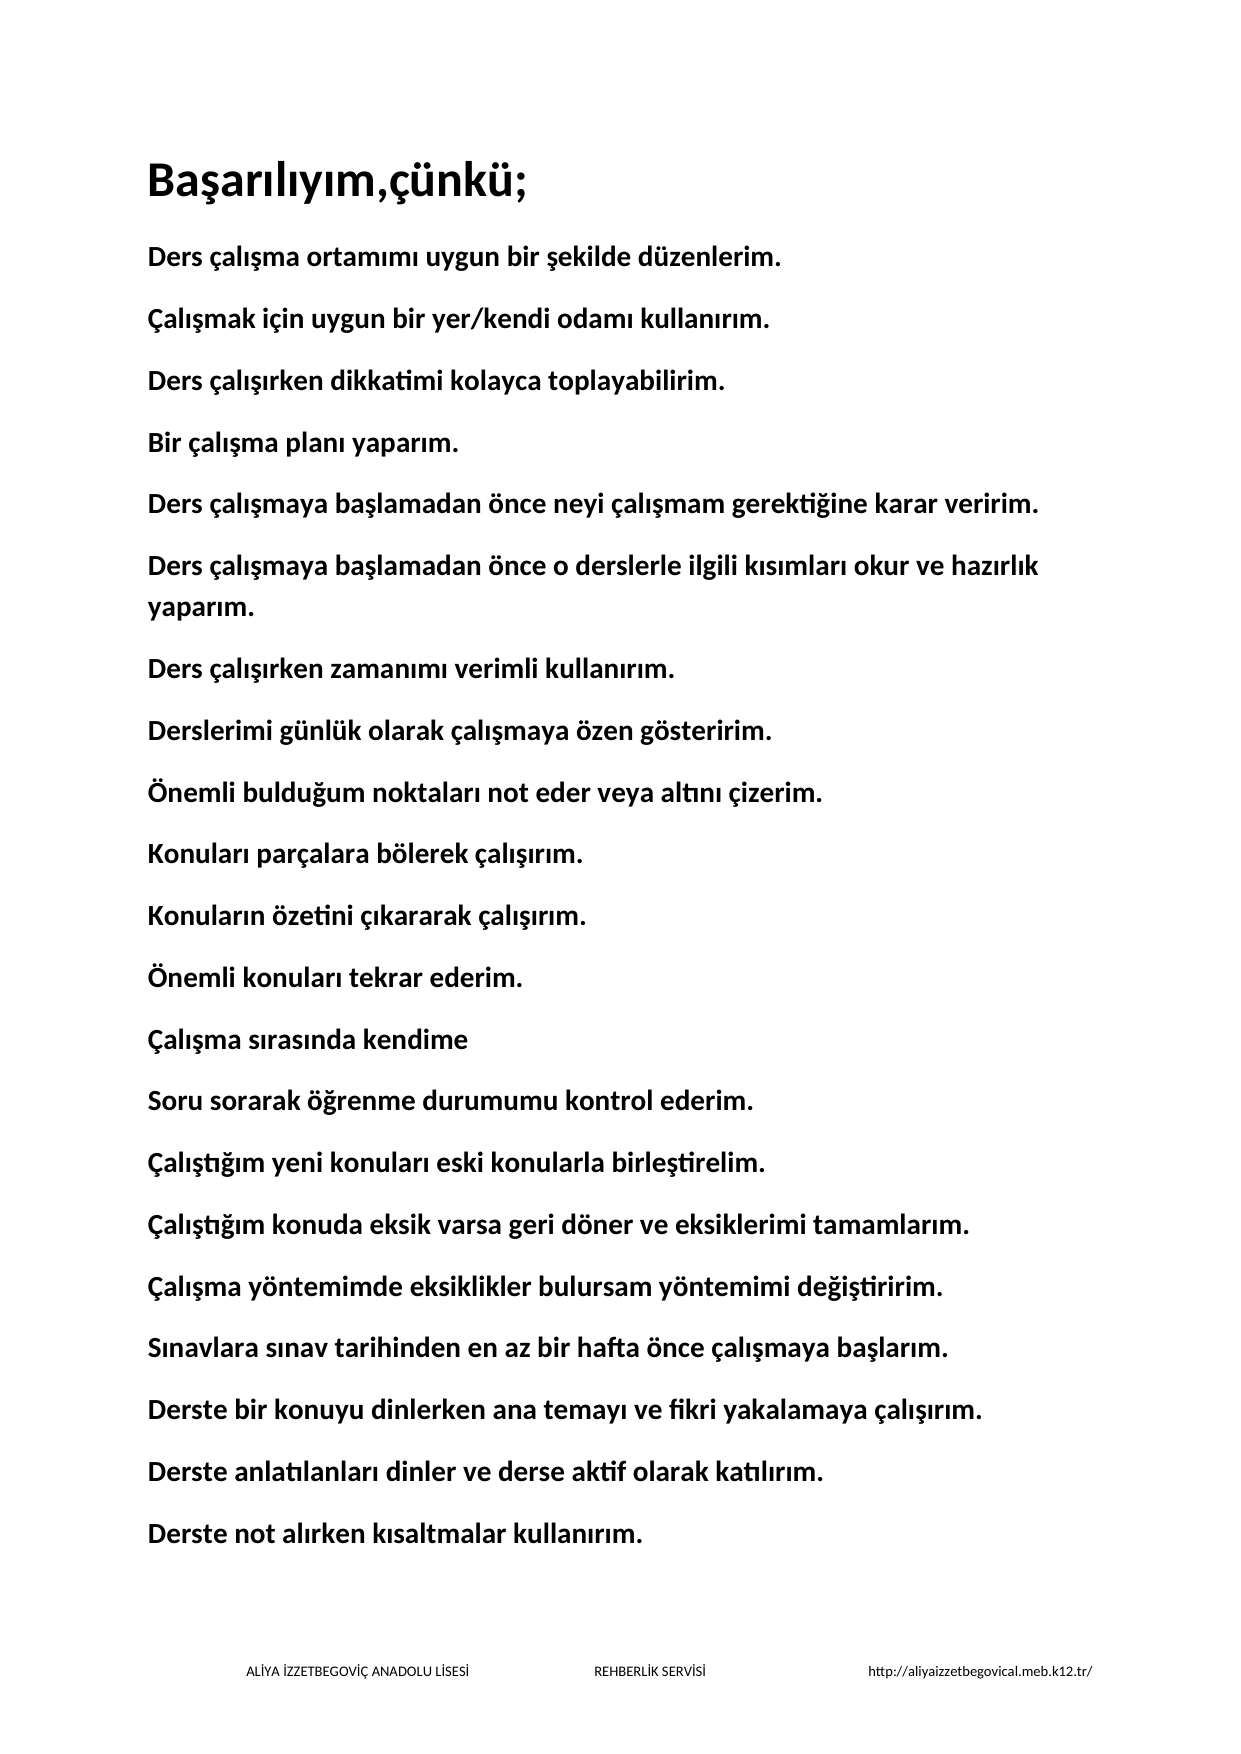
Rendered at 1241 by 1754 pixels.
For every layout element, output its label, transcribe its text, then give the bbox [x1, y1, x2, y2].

text Soru sorarak öğrenme durumumu kontrol ederim. [148, 1082, 1093, 1118]
text Ders çalışmaya başlamadan önce neyi çalışmam gerektiğine karar veririm. [148, 486, 1093, 521]
text Çalıştığım yeni konuları eski konularla birleştirelim. [148, 1144, 1093, 1180]
text Başarılıyım,çünkü; [148, 148, 1093, 209]
text Derste bir konuyu dinlerken ana temayı ve fikri yakalamaya çalışırım. [148, 1391, 1093, 1427]
text Ders çalışırken zamanımı verimli kullanırım. [148, 650, 1093, 686]
text Çalışma sırasında kendime [148, 1021, 1093, 1056]
text Konuları parçalara bölerek çalışırım. [148, 835, 1093, 871]
text Çalışma yöntemimde eksiklikler bulursam yöntemimi değiştiririm. [148, 1268, 1093, 1303]
text Ders çalışmaya başlamadan önce o derslerle ilgili kısımları okur ve hazırlık yaparım. [148, 547, 1093, 624]
text Konuların özetini çıkararak çalışırım. [148, 897, 1093, 933]
text Ders çalışma ortamımı uygun bir şekilde düzenlerim. [148, 238, 1093, 274]
text Önemli konuları tekrar ederim. [148, 959, 1093, 994]
text Bir çalışma planı yaparım. [148, 424, 1093, 459]
text Ders çalışırken dikkatimi kolayca toplayabilirim. [148, 362, 1093, 398]
text Çalışmak için uygun bir yer/kendi odamı kullanırım. [148, 300, 1093, 336]
text Derste not alırken kısaltmalar kullanırım. [148, 1515, 1093, 1551]
text Sınavlara sınav tarihinden en az bir hafta önce çalışmaya başlarım. [148, 1329, 1093, 1365]
text Derslerimi günlük olarak çalışmaya özen gösteririm. [148, 712, 1093, 747]
text Önemli bulduğum noktaları not eder veya altını çizerim. [148, 774, 1093, 809]
text Çalıştığım konuda eksik varsa geri döner ve eksiklerimi tamamlarım. [148, 1206, 1093, 1242]
text Derste anlatılanları dinler ve derse aktif olarak katılırım. [148, 1453, 1093, 1489]
